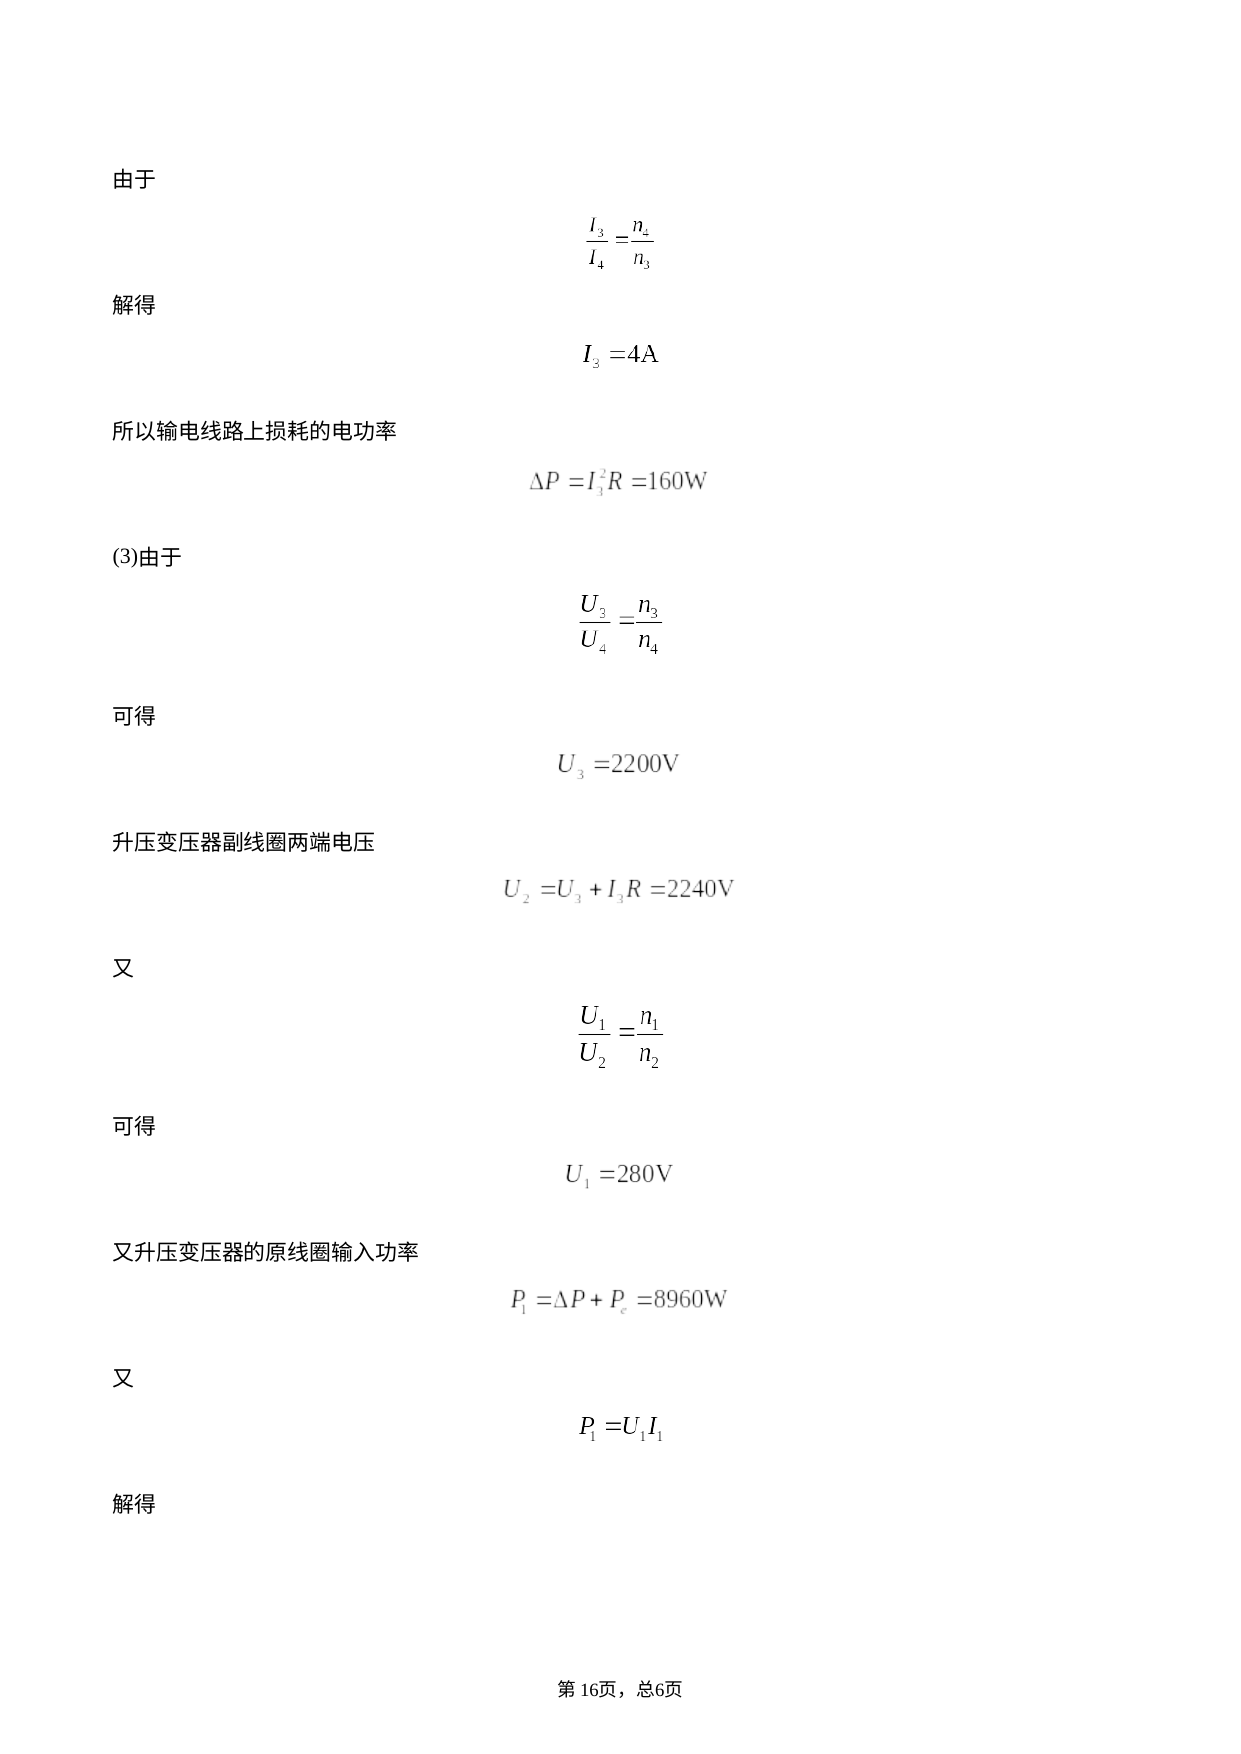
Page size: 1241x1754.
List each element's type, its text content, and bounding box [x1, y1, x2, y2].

text 可得 [112, 698, 1128, 731]
text 所以输电线路上损耗的电功率 [112, 414, 1128, 446]
text 解得 [112, 1486, 1128, 1519]
text 又 [112, 1360, 1128, 1393]
text 由于 [112, 162, 1128, 194]
text 升压变压器副线圈两端电压 [112, 824, 1128, 857]
text 可得 [112, 1108, 1128, 1141]
text 又 [112, 950, 1128, 983]
text (3)由于 [112, 540, 1128, 572]
text 又升压变压器的原线圈输入功率 [112, 1234, 1128, 1267]
text 解得 [112, 288, 1128, 320]
